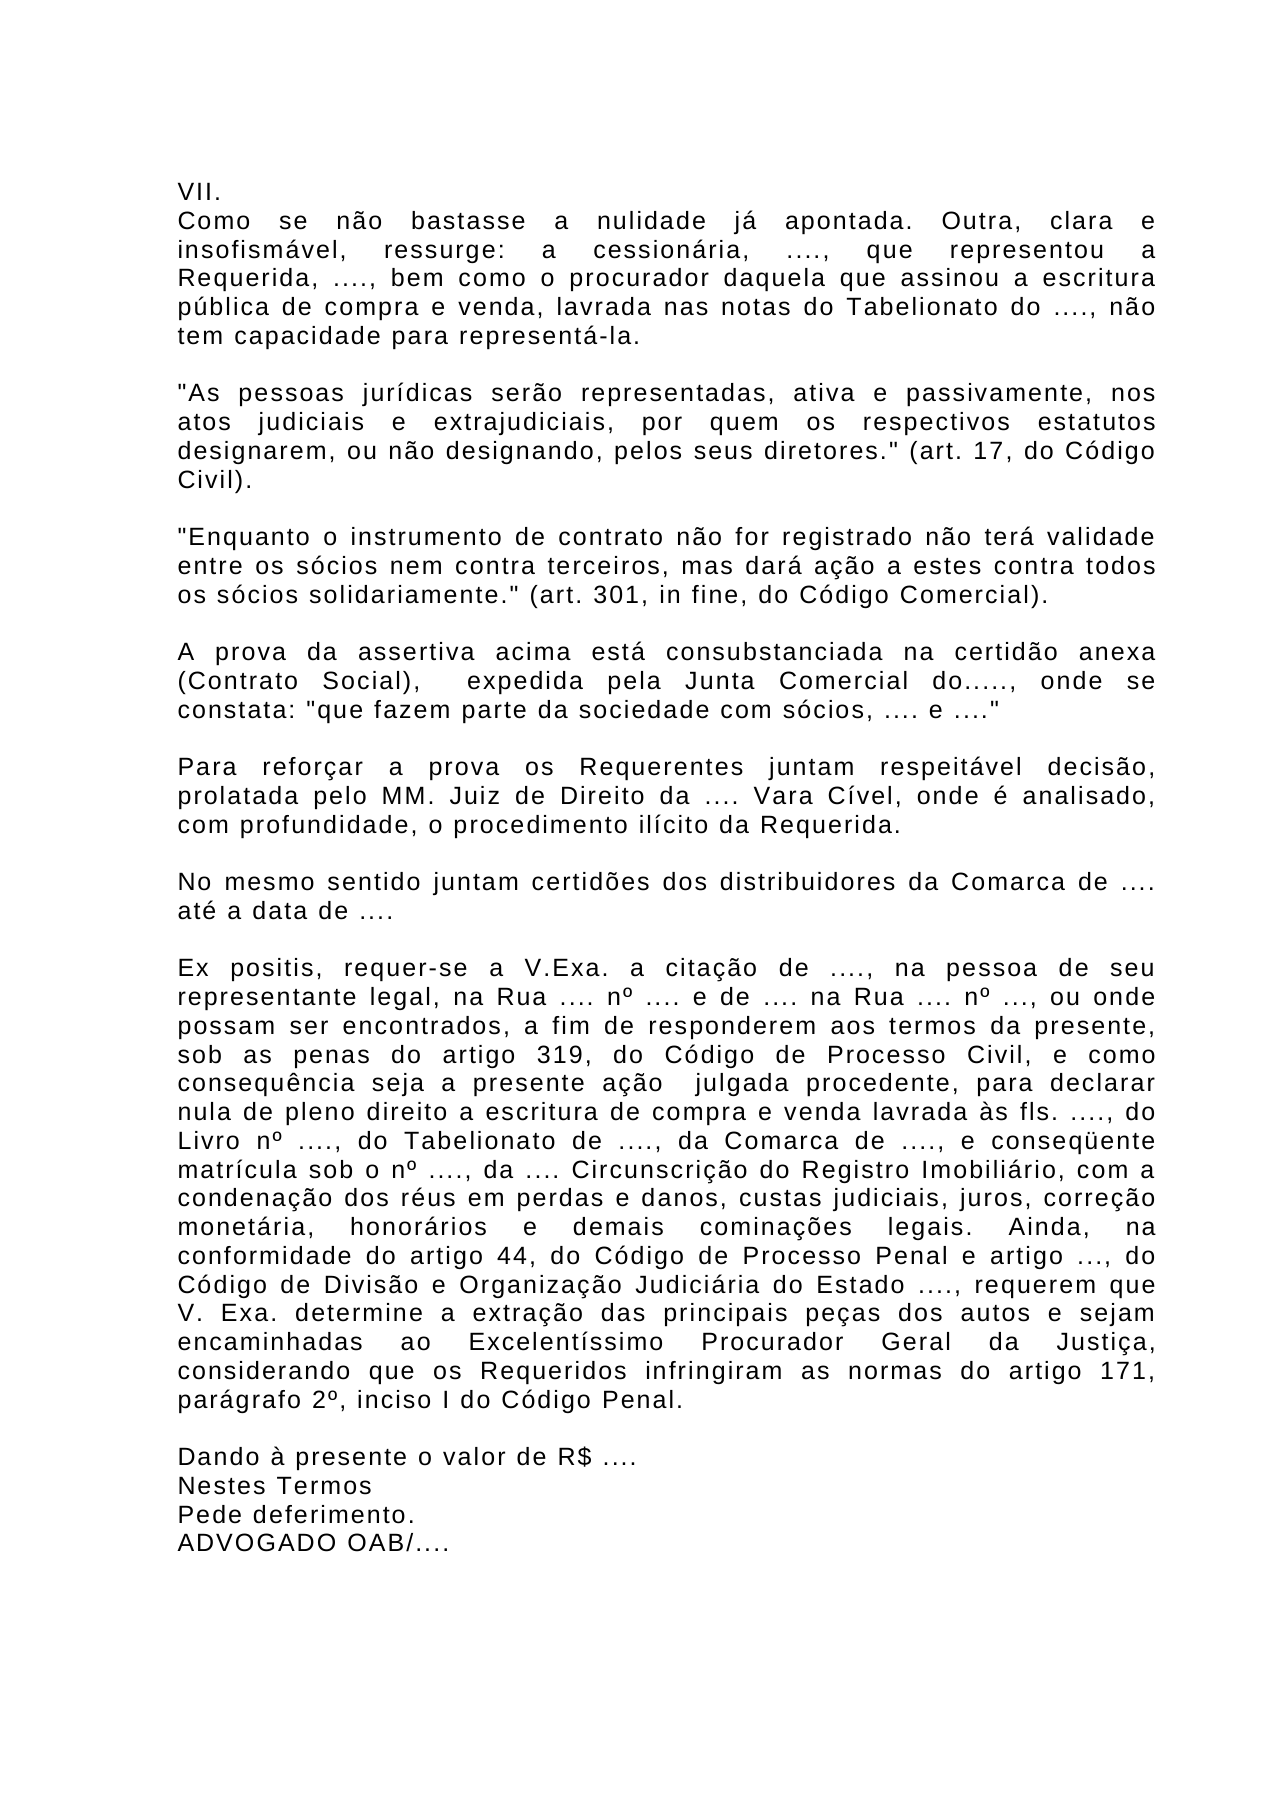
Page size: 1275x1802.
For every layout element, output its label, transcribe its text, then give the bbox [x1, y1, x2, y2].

text Como se não bastasse a nulidade já apontada. Outra, clara e insofismável, ressurge: a cessionária, ...., que representou a Requerida, ...., bem como o procurador daquela que assinou a escritura pública de compra e venda, lavrada nas notas do Tabelionato do ...., não tem capacidade para representá-la. [177, 206, 1157, 350]
text No mesmo sentido juntam certidões dos distribuidores da Comarca de .... até a data de .... [177, 867, 1157, 925]
text Pede deferimento. [177, 1500, 1157, 1528]
text VII. [177, 177, 1157, 206]
text A prova da assertiva acima está consubstanciada na certidão anexa (Contrato Social), expedida pela Junta Comercial do....., onde se constata: "que fazem parte da sociedade com sócios, .... e ...." [177, 637, 1157, 723]
text "Enquanto o instrumento de contrato não for registrado não terá validade entre os sócios nem contra terceiros, mas dará ação a estes contra todos os sócios solidariamente." (art. 301, in fine, do Código Comercial). [177, 522, 1157, 608]
text Para reforçar a prova os Requerentes juntam respeitável decisão, prolatada pelo MM. Juiz de Direito da .... Vara Cível, onde é analisado, com profundidade, o procedimento ilícito da Requerida. [177, 752, 1157, 838]
text Dando à presente o valor de R$ .... [177, 1442, 1157, 1471]
text ADVOGADO OAB/.... [177, 1528, 1157, 1557]
text Ex positis, requer-se a V.Exa. a citação de ...., na pessoa de seu representante legal, na Rua .... nº .... e de .... na Rua .... nº ..., ou onde possam ser encontrados, a fim de responderem aos termos da presente, sob as penas do artigo 319, do Código de Processo Civil, e como consequência seja a presente ação julgada procedente, para declarar nula de pleno direito a escritura de compra e venda lavrada às fls. ...., do Livro nº ...., do Tabelionato de ...., da Comarca de ...., e conseqüente matrícula sob o nº ...., da .... Circunscrição do Registro Imobiliário, com a condenação dos réus em perdas e danos, custas judiciais, juros, correção monetária, honorários e demais cominações legais. Ainda, na conformidade do artigo 44, do Código de Processo Penal e artigo ..., do Código de Divisão e Organização Judiciária do Estado ...., requerem que V. Exa. determine a extração das principais peças dos autos e sejam encaminhadas ao Excelentíssimo Procurador Geral da Justiça, considerando que os Requeridos infringiram as normas do artigo 171, parágrafo 2º, inciso I do Código Penal. [177, 953, 1157, 1413]
text "As pessoas jurídicas serão representadas, ativa e passivamente, nos atos judiciais e extrajudiciais, por quem os respectivos estatutos designarem, ou não designando, pelos seus diretores." (art. 17, do Código Civil). [177, 378, 1157, 493]
text Nestes Termos [177, 1471, 1157, 1500]
